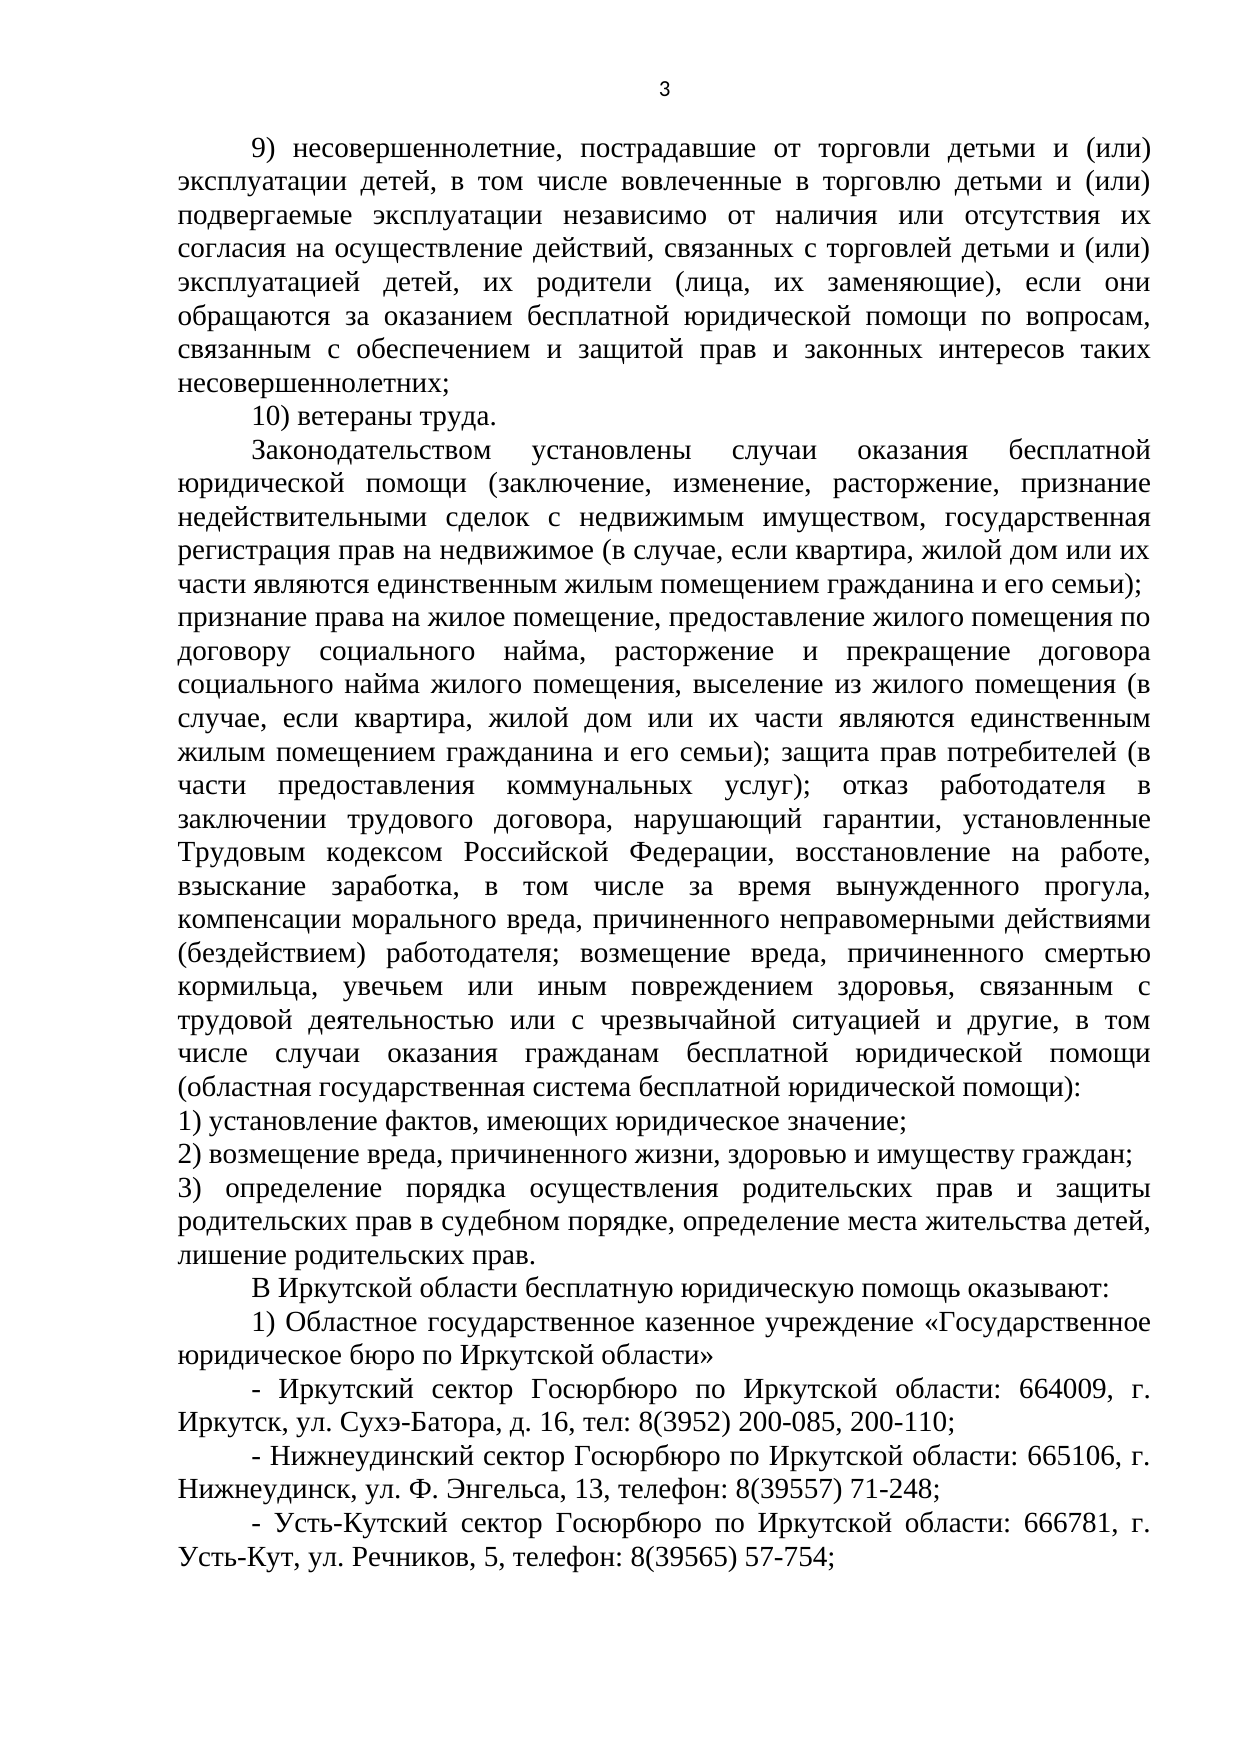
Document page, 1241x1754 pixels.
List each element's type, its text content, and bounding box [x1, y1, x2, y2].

text Законодательством установлены случаи оказания бесплатной юридической помощи (заключение, изменение, расторжение, признание недействительными сделок с недвижимым имуществом, государственная регистрация прав на недвижимое (в случае, если квартира, жилой дом или их части являются единственным жилым помещением гражданина и его семьи); [177, 432, 1152, 599]
text - Усть-Кутский сектор Госюрбюро по Иркутской области: 666781, г. Усть-Кут, ул. Речников, 5, телефон: 8(39565) 57-754; [177, 1505, 1152, 1572]
text - Нижнеудинский сектор Госюрбюро по Иркутской области: 665106, г. Нижнеудинск, ул. Ф. Энгельса, 13, телефон: 8(39557) 71-248; [177, 1438, 1152, 1505]
text признание права на жилое помещение, предоставление жилого помещения по договору социального найма, расторжение и прекращение договора социального найма жилого помещения, выселение из жилого помещения (в случае, если квартира, жилой дом или их части являются единственным жилым помещением гражданина и его семьи); защита прав потребителей (в части предоставления коммунальных услуг); отказ работодателя в заключении трудового договора, нарушающий гарантии, установленные Трудовым кодексом Российской Федерации, восстановление на работе, взыскание заработка, в том числе за время вынужденного прогула, компенсации морального вреда, причиненного неправомерными действиями (бездействием) работодателя; возмещение вреда, причиненного смертью кормильца, увечьем или иным повреждением здоровья, связанным с трудовой деятельностью или с чрезвычайной ситуацией и другие, в том числе случаи оказания гражданам бесплатной юридической помощи (областная государственная система бесплатной юридической помощи): [177, 599, 1152, 1103]
text 10) ветераны труда. [177, 398, 1152, 432]
text В Иркутской области бесплатную юридическую помощь оказывают: [177, 1270, 1152, 1304]
text 2) возмещение вреда, причиненного жизни, здоровью и имуществу граждан; [177, 1136, 1152, 1170]
text 9) несовершеннолетние, пострадавшие от торговли детьми и (или) эксплуатации детей, в том числе вовлеченные в торговлю детьми и (или) подвергаемые эксплуатации независимо от наличия или отсутствия их согласия на осуществление действий, связанных с торговлей детьми и (или) эксплуатацией детей, их родители (лица, их заменяющие), если они обращаются за оказанием бесплатной юридической помощи по вопросам, связанным с обеспечением и защитой прав и законных интересов таких несовершеннолетних; [177, 130, 1152, 398]
text 1) Областное государственное казенное учреждение «Государственное юридическое бюро по Иркутской области» [177, 1304, 1152, 1371]
text 1) установление фактов, имеющих юридическое значение; [177, 1103, 1152, 1136]
text - Иркутский сектор Госюрбюро по Иркутской области: 664009, г. Иркутск, ул. Сухэ-Батора, д. 16, тел: 8(3952) 200-085, 200-110; [177, 1371, 1152, 1438]
text 3) определение порядка осуществления родительских прав и защиты родительских прав в судебном порядке, определение места жительства детей, лишение родительских прав. [177, 1170, 1152, 1270]
